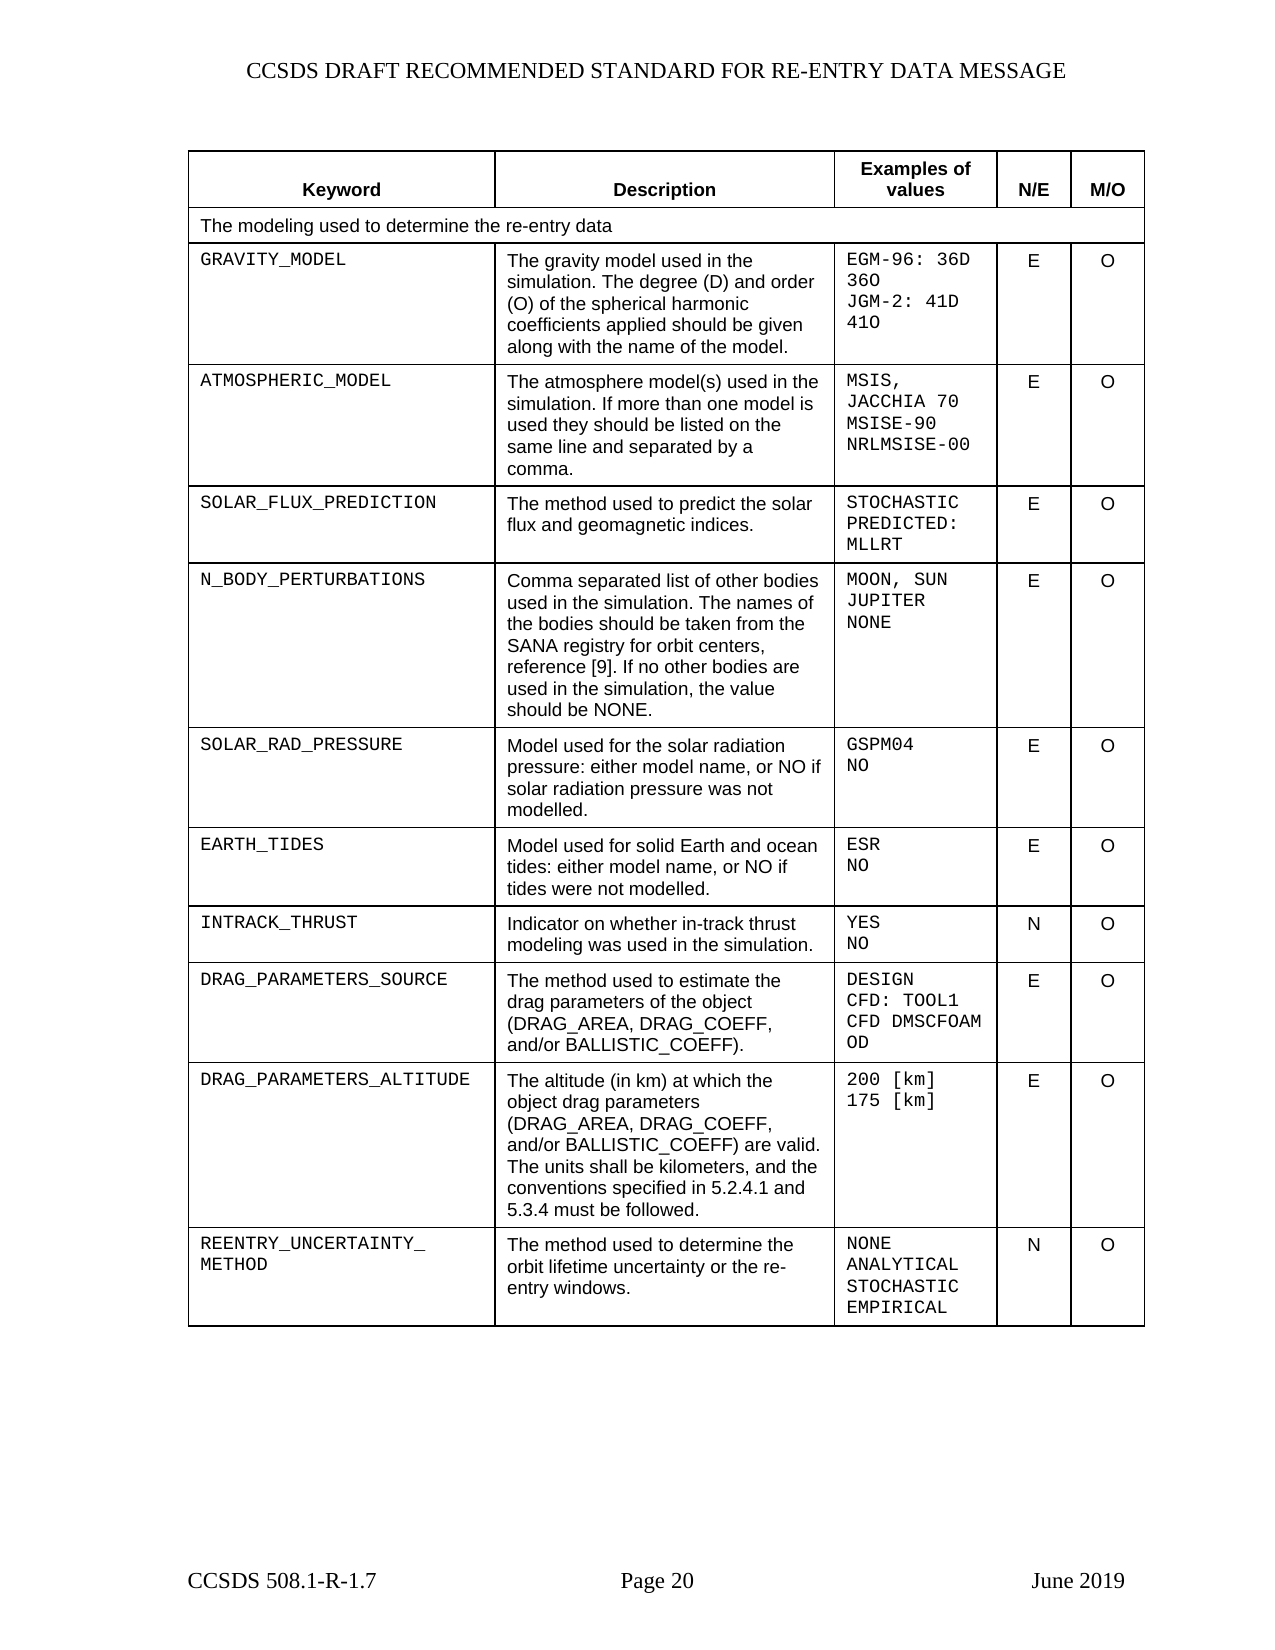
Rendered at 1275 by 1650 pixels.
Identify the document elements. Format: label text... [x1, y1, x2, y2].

table_cell O [1072, 365, 1144, 485]
table_cell GSPM04 NO [835, 728, 996, 827]
table_cell Model used for the solar radiation pressure: either model name, or NO if solar radiation pressure was not modelled. [496, 728, 834, 827]
table_cell The gravity model used in the simulation. The degree (D) and order (O) of the spherical harmonic coefficients applied should be given along with the name of the model. [496, 244, 834, 363]
table_cell EARTH_TIDES [189, 828, 494, 905]
table_cell E [998, 963, 1070, 1062]
table_header Examples of values [835, 152, 996, 207]
table_cell The modeling used to determine the re-entry data [189, 208, 1144, 242]
table_cell E [998, 728, 1070, 827]
table_cell YES NO [835, 907, 996, 962]
table_cell E [998, 365, 1070, 485]
table_cell MSIS, JACCHIA 70 MSISE-90 NRLMSISE-00 [835, 365, 996, 485]
table_cell O [1072, 1228, 1144, 1325]
table_cell STOCHASTIC PREDICTED: MLLRT [835, 487, 996, 562]
table_cell N [998, 907, 1070, 962]
table_cell E [998, 1063, 1070, 1226]
table_header M/O [1072, 152, 1144, 207]
table_cell The atmosphere model(s) used in the simulation. If more than one model is used they should be listed on the same line and separated by a comma. [496, 365, 834, 485]
table_cell REENTRY_UNCERTAINTY_ METHOD [189, 1228, 494, 1325]
table_cell O [1072, 828, 1144, 905]
table_cell N [998, 1228, 1070, 1325]
table_cell The method used to estimate the drag parameters of the object (DRAG_AREA, DRAG_COEFF, and/or BALLISTIC_COEFF). [496, 963, 834, 1062]
table_cell Model used for solid Earth and ocean tides: either model name, or NO if tides were not modelled. [496, 828, 834, 905]
table_cell MOON, SUN JUPITER NONE [835, 564, 996, 727]
table_header Keyword [189, 152, 494, 207]
table_cell ATMOSPHERIC_MODEL [189, 365, 494, 485]
table_cell E [998, 564, 1070, 727]
table_cell EGM-96: 36D 36O JGM-2: 41D 41O [835, 244, 996, 363]
table_cell 200 [km] 175 [km] [835, 1063, 996, 1226]
table_cell The method used to determine the orbit lifetime uncertainty or the re-entry windows. [496, 1228, 834, 1325]
table_cell O [1072, 564, 1144, 727]
table_cell O [1072, 907, 1144, 962]
table_cell DRAG_PARAMETERS_SOURCE [189, 963, 494, 1062]
table_cell GRAVITY_MODEL [189, 244, 494, 363]
table_cell E [998, 828, 1070, 905]
table_cell SOLAR_RAD_PRESSURE [189, 728, 494, 827]
table_cell O [1072, 963, 1144, 1062]
table_cell The altitude (in km) at which the object drag parameters (DRAG_AREA, DRAG_COEFF, and/or BALLISTIC_COEFF) are valid. The units shall be kilometers, and the conventions specified in 5.2.4.1 and 5.3.4 must be followed. [496, 1063, 834, 1226]
table_cell INTRACK_THRUST [189, 907, 494, 962]
table_cell O [1072, 728, 1144, 827]
table_cell E [998, 244, 1070, 363]
table_header Description [496, 152, 834, 207]
table_cell DRAG_PARAMETERS_ALTITUDE [189, 1063, 494, 1226]
table_cell SOLAR_FLUX_PREDICTION [189, 487, 494, 562]
table_cell ESR NO [835, 828, 996, 905]
table_cell O [1072, 1063, 1144, 1226]
table_cell Comma separated list of other bodies used in the simulation. The names of the bodies should be taken from the SANA registry for orbit centers, reference [9]. If no other bodies are used in the simulation, the value should be NONE. [496, 564, 834, 727]
table_cell The method used to predict the solar flux and geomagnetic indices. [496, 487, 834, 562]
table_cell Indicator on whether in-track thrust modeling was used in the simulation. [496, 907, 834, 962]
table_cell N_BODY_PERTURBATIONS [189, 564, 494, 727]
table_header N/E [998, 152, 1070, 207]
table_cell O [1072, 487, 1144, 562]
table_cell NONE ANALYTICAL STOCHASTIC EMPIRICAL [835, 1228, 996, 1325]
table_cell DESIGN CFD: TOOL1 CFD DMSCFOAM OD [835, 963, 996, 1062]
table_cell E [998, 487, 1070, 562]
table_cell O [1072, 244, 1144, 363]
